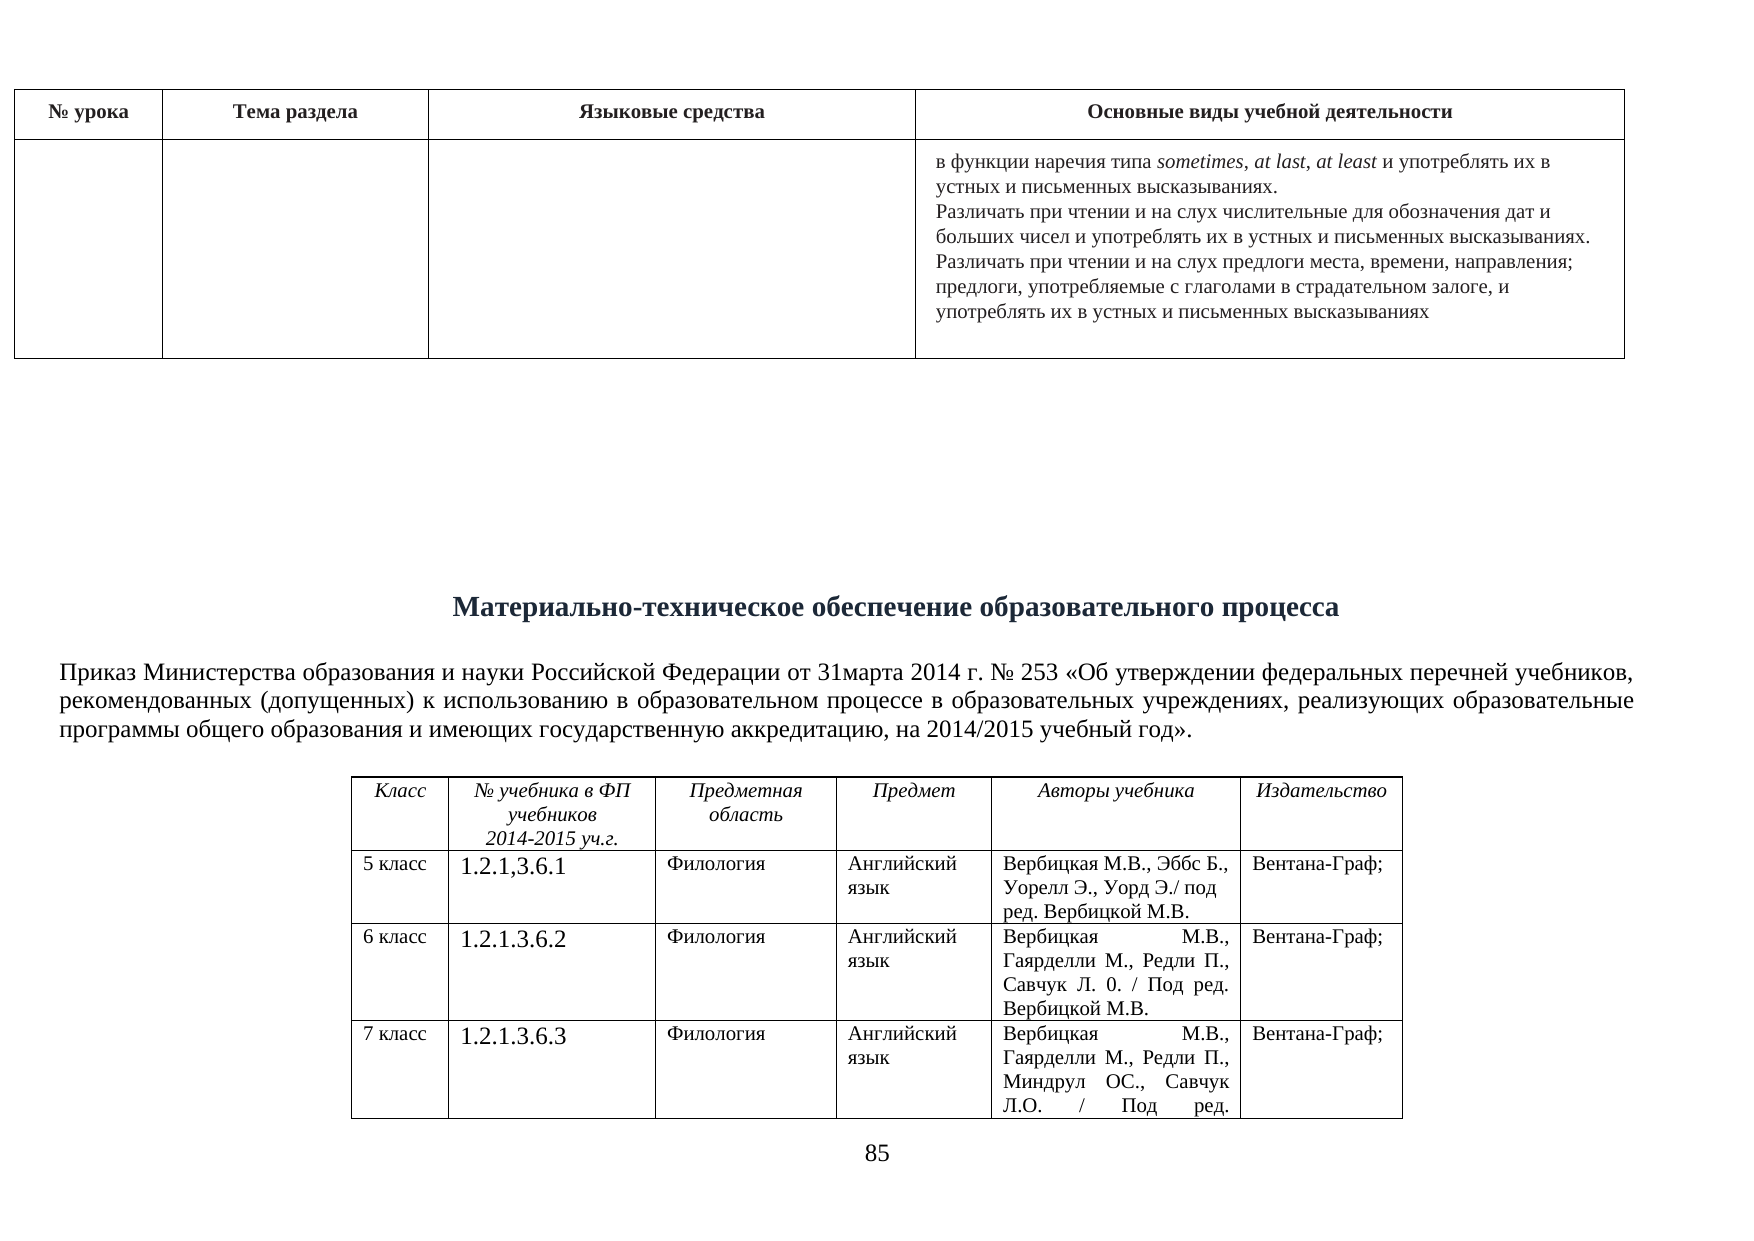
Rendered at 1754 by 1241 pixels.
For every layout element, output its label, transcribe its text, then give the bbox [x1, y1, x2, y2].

text Материально-техническое обеспечение образовательного процесса [157, 589, 1635, 623]
table_cell Английский язык [837, 851, 991, 923]
table_cell Английский язык [837, 1021, 991, 1117]
table_cell Филология [656, 1021, 836, 1117]
table_cell [163, 140, 428, 358]
table_cell Вентана-Граф; [1241, 924, 1402, 1020]
table_header Издательство [1241, 778, 1402, 850]
table_cell 1.2.1.3.6.2 [449, 924, 655, 1020]
table_cell 7 класс [352, 1021, 448, 1117]
table_cell 6 класс [352, 924, 448, 1020]
table_cell Вербицкая М.В., Эббс Б., Уорелл Э., Уорд Э./ под ред. Вербицкой М.В. [992, 851, 1240, 923]
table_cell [992, 1021, 1240, 1117]
table_header № урока [15, 90, 162, 139]
table_header Тема раздела [163, 90, 428, 139]
table_cell Вербицкая М.В., Гаярделли М., Редли П., Савчук Л. 0. / Под ред. Вербицкой М.В. [992, 924, 1240, 1020]
text Приказ Министерства образования и науки Российской Федерации от 31марта 2014 г. № 253 «Об утверждении федеральных перечней учебников, рекомендованных (допущенных) к использованию в образовательном процессе в образовательных учреждениях, реализующих образовательные программы общего образования и имеющих государственную аккредитацию, на 2014/2015 учебный год». [59, 657, 1636, 743]
table_header Основные виды учебной деятельности [916, 90, 1624, 139]
table_cell 1.2.1.3.6.3 [449, 1021, 655, 1117]
table_cell 5 класс [352, 851, 448, 923]
table_cell Вентана-Граф; [1241, 1021, 1402, 1117]
table_cell [15, 140, 162, 358]
table_cell [429, 140, 915, 358]
table_header Предмет [837, 778, 991, 850]
table_cell Филология [656, 851, 836, 923]
table_cell Английский язык [837, 924, 991, 1020]
table_header Предметная область [656, 778, 836, 850]
table_header № учебника в ФП учебников 2014-2015 уч.г. [449, 778, 655, 850]
table_cell Филология [656, 924, 836, 1020]
table_header Класс [352, 778, 448, 850]
table_cell 1.2.1,3.6.1 [449, 851, 655, 923]
table_header Авторы учебника [992, 778, 1240, 850]
table_cell Вентана-Граф; [1241, 851, 1402, 923]
table_header Языковые средства [429, 90, 915, 139]
